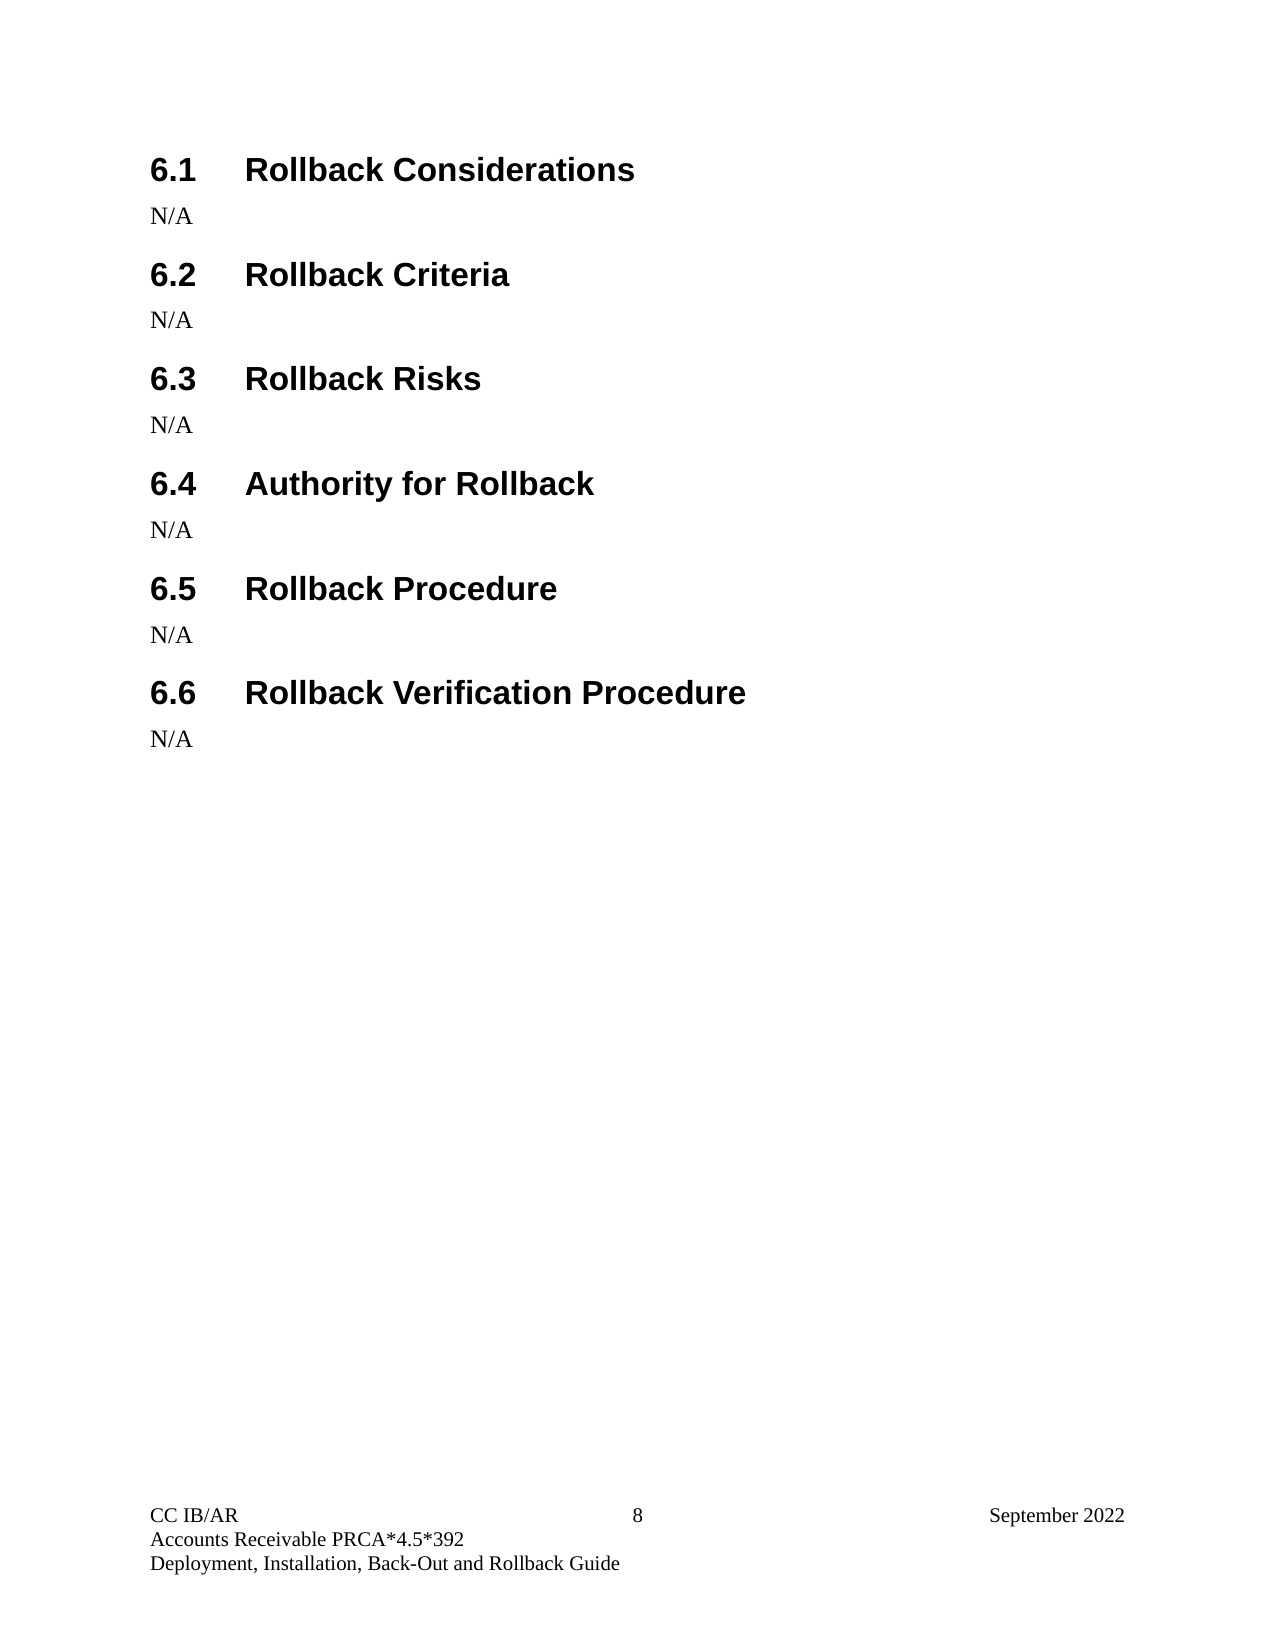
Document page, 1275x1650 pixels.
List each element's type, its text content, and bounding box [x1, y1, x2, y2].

subtitle Rollback Verification Procedure [150, 673, 1125, 712]
subtitle Rollback Risks [150, 359, 1125, 398]
text N/A [150, 201, 1125, 230]
subtitle Authority for Rollback [150, 464, 1125, 502]
text N/A [150, 410, 1125, 439]
text N/A [150, 306, 1125, 334]
subtitle Rollback Procedure [150, 569, 1125, 607]
subtitle Rollback Criteria [150, 255, 1125, 293]
text N/A [150, 620, 1125, 648]
text N/A [150, 724, 1125, 753]
text N/A [150, 515, 1125, 544]
subtitle Rollback Considerations [150, 150, 1125, 188]
